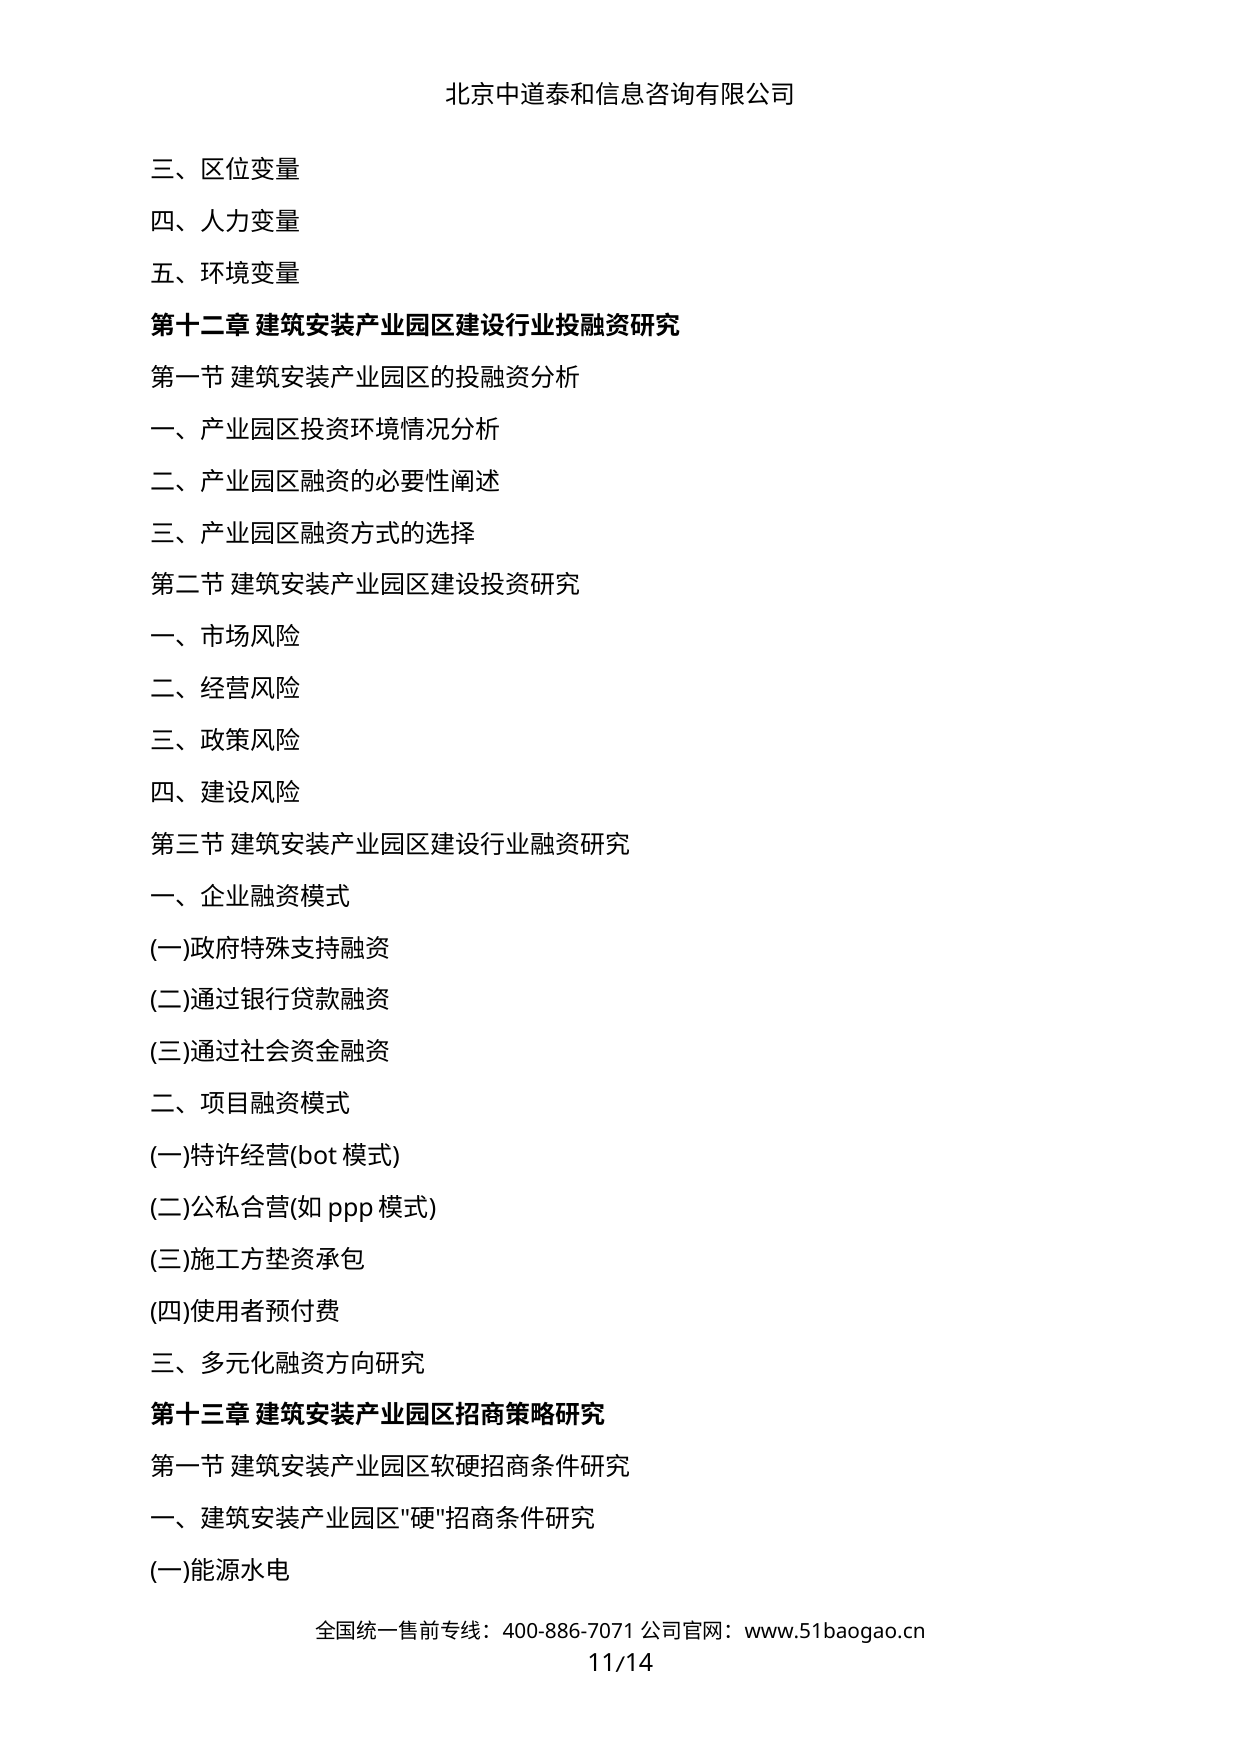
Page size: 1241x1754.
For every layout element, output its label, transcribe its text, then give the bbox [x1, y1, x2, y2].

text 第一节 建筑安装产业园区的投融资分析 [150, 357, 1090, 394]
text 一、建筑安装产业园区"硬"招商条件研究 [150, 1499, 1090, 1535]
text (四)使用者预付费 [150, 1291, 1090, 1327]
text 二、经营风险 [150, 669, 1090, 705]
text (三)施工方垫资承包 [150, 1239, 1090, 1276]
text 三、产业园区融资方式的选择 [150, 513, 1090, 549]
text 第十三章 建筑安装产业园区招商策略研究 [150, 1395, 1090, 1431]
text (一)特许经营(bot模式) [150, 1136, 1090, 1172]
text 五、环境变量 [150, 254, 1090, 290]
text 三、政策风险 [150, 721, 1090, 757]
text 第三节 建筑安装产业园区建设行业融资研究 [150, 824, 1090, 861]
text 三、区位变量 [150, 150, 1090, 186]
text (二)通过银行贷款融资 [150, 980, 1090, 1016]
text 一、企业融资模式 [150, 876, 1090, 912]
text 第一节 建筑安装产业园区软硬招商条件研究 [150, 1447, 1090, 1483]
text (一)政府特殊支持融资 [150, 928, 1090, 964]
text (二)公私合营(如ppp模式) [150, 1187, 1090, 1224]
text 二、项目融资模式 [150, 1084, 1090, 1120]
text 四、建设风险 [150, 772, 1090, 809]
text 一、产业园区投资环境情况分析 [150, 409, 1090, 446]
text 二、产业园区融资的必要性阐述 [150, 461, 1090, 497]
text (一)能源水电 [150, 1551, 1090, 1587]
text (三)通过社会资金融资 [150, 1032, 1090, 1068]
text 三、多元化融资方向研究 [150, 1343, 1090, 1379]
text 四、人力变量 [150, 202, 1090, 238]
text 第十二章 建筑安装产业园区建设行业投融资研究 [150, 306, 1090, 342]
text 第二节 建筑安装产业园区建设投资研究 [150, 565, 1090, 601]
text 一、市场风险 [150, 617, 1090, 653]
